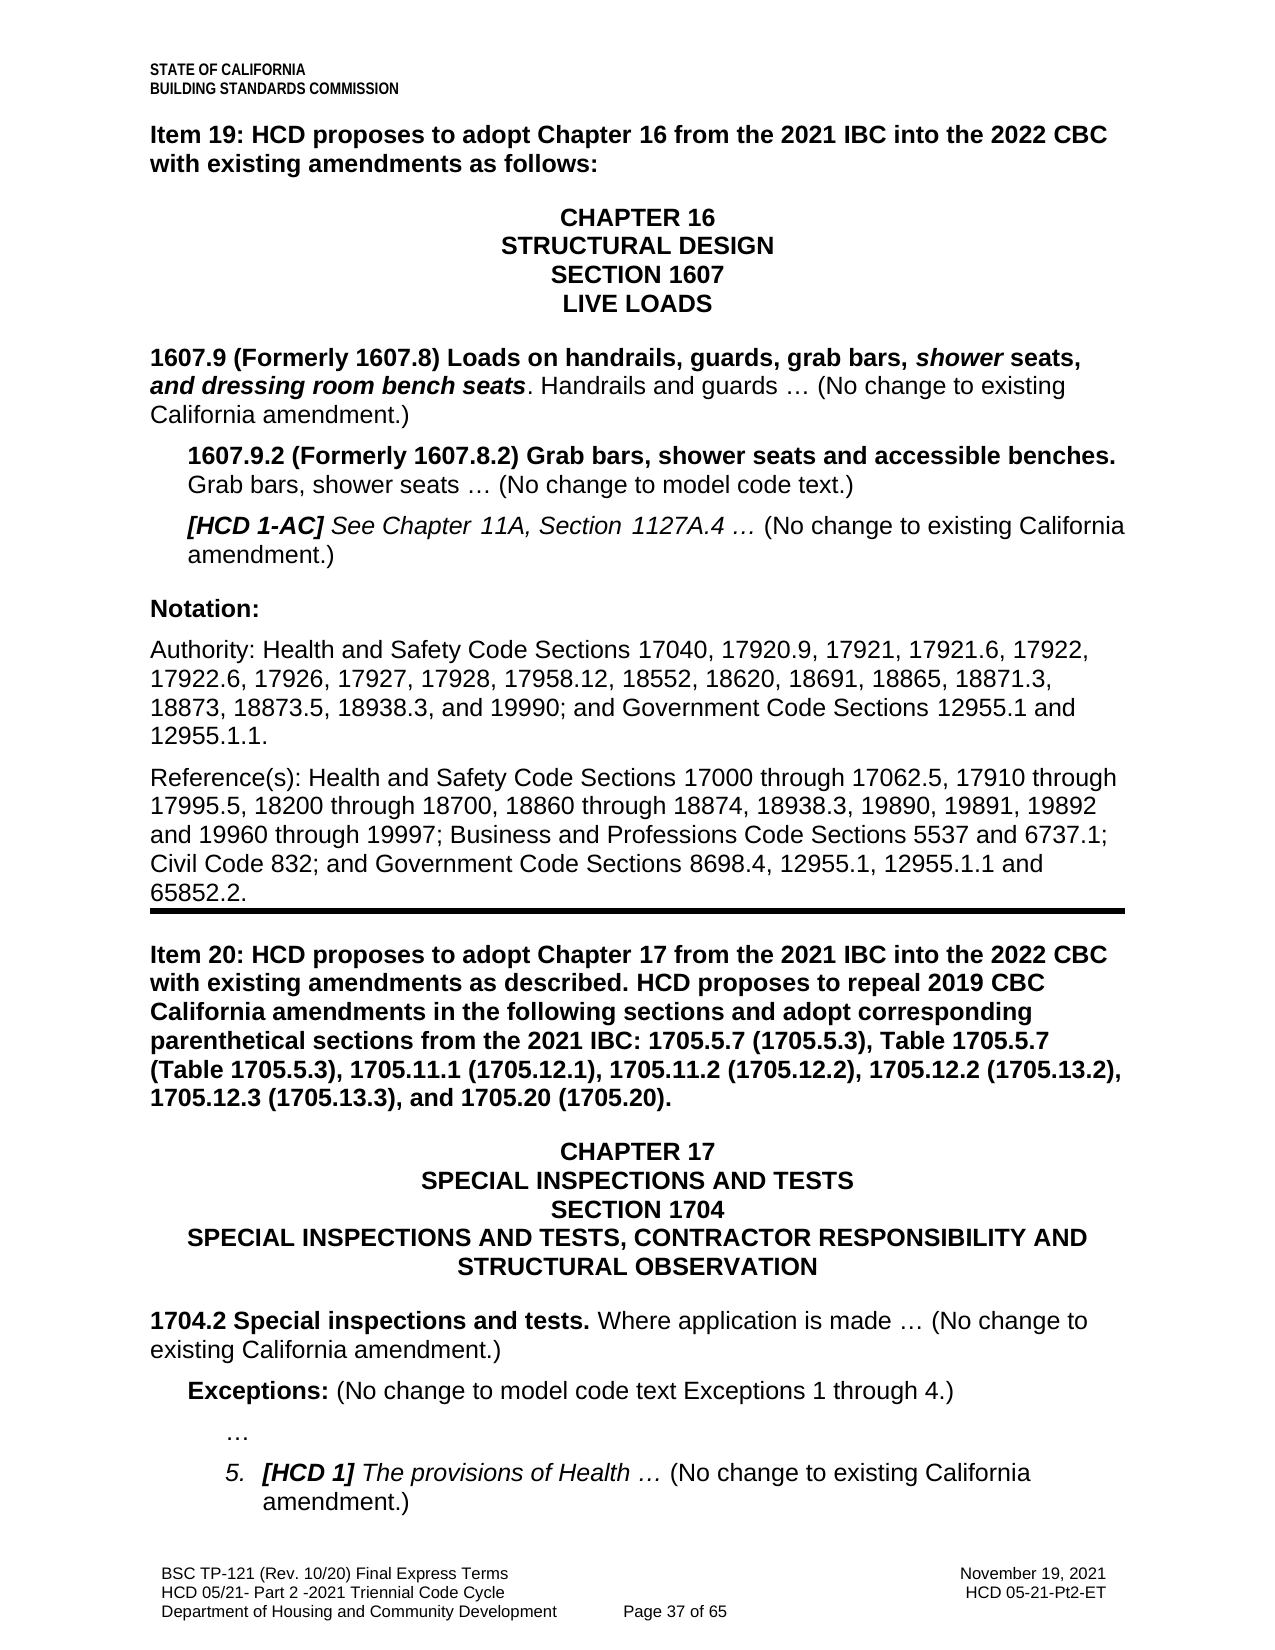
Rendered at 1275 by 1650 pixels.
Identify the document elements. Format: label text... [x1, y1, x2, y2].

text Reference(s): Health and Safety Code Sections 17000 through 17062.5, 17910 through 17995.5, 18200 through 18700, 18860 through 18874, 18938.3, 19890, 19891, 19892 and 19960 through 19997; Business and Professions Code Sections 5537 and 6737.1; Civil Code 832; and Government Code Sections 8698.4, 12955.1, 12955.1.1 and 65852.2. [150, 762, 1125, 908]
subtitle Item 19: HCD proposes to adopt Chapter 16 from the 2021 IBC into the 2022 CBC with existing amendments as follows: [150, 120, 1125, 177]
text Authority: Health and Safety Code Sections 17040, 17920.9, 17921, 17921.6, 17922, 17922.6, 17926, 17927, 17928, 17958.12, 18552, 18620, 18691, 18865, 18871.3, 18873, 18873.5, 18938.3, and 19990; and Government Code Sections 12955.1 and 12955.1.1. [150, 635, 1125, 750]
text Exceptions: (No change to model code text Exceptions 1 through 4.) [187, 1376, 1125, 1404]
text 1607.9.2 (Formerly 1607.8.2) Grab bars, shower seats and accessible benches. Grab bars, shower seats … (No change to model code text.) [187, 441, 1125, 499]
text CHAPTER 16 STRUCTURAL DESIGN SECTION 1607 LIVE LOADS [150, 202, 1125, 317]
text 1704.2 Special inspections and tests. Where application is made … (No change to existing California amendment.) [150, 1306, 1125, 1363]
text [HCD 1-AC] See Chapter 11A, Section 1127A.4 … (No change to existing California amendment.) [187, 511, 1125, 569]
text Notation: [150, 594, 1125, 622]
text 1607.9 (Formerly 1607.8) Loads on handrails, guards, grab bars, shower seats, and dressing room bench seats. Handrails and guards … (No change to existing California amendment.) [150, 342, 1125, 429]
text CHAPTER 17 SPECIAL INSPECTIONS AND TESTS SECTION 1704 SPECIAL INSPECTIONS AND TESTS, CONTRACTOR RESPONSIBILITY AND STRUCTURAL OBSERVATION [150, 1137, 1125, 1281]
list [HCD 1] The provisions of Health … (No change to existing California amendment.) [225, 1458, 1125, 1516]
text … [225, 1417, 1125, 1446]
subtitle Item 20: HCD proposes to adopt Chapter 17 from the 2021 IBC into the 2022 CBC with existing amendments as described. HCD proposes to repeal 2019 CBC California amendments in the following sections and adopt corresponding parenthetical sections from the 2021 IBC: 1705.5.7 (1705.5.3), Table 1705.5.7 (Table 1705.5.3), 1705.11.1 (1705.12.1), 1705.11.2 (1705.12.2), 1705.12.2 (1705.13.2), 1705.12.3 (1705.13.3), and 1705.20 (1705.20). [150, 939, 1125, 1112]
